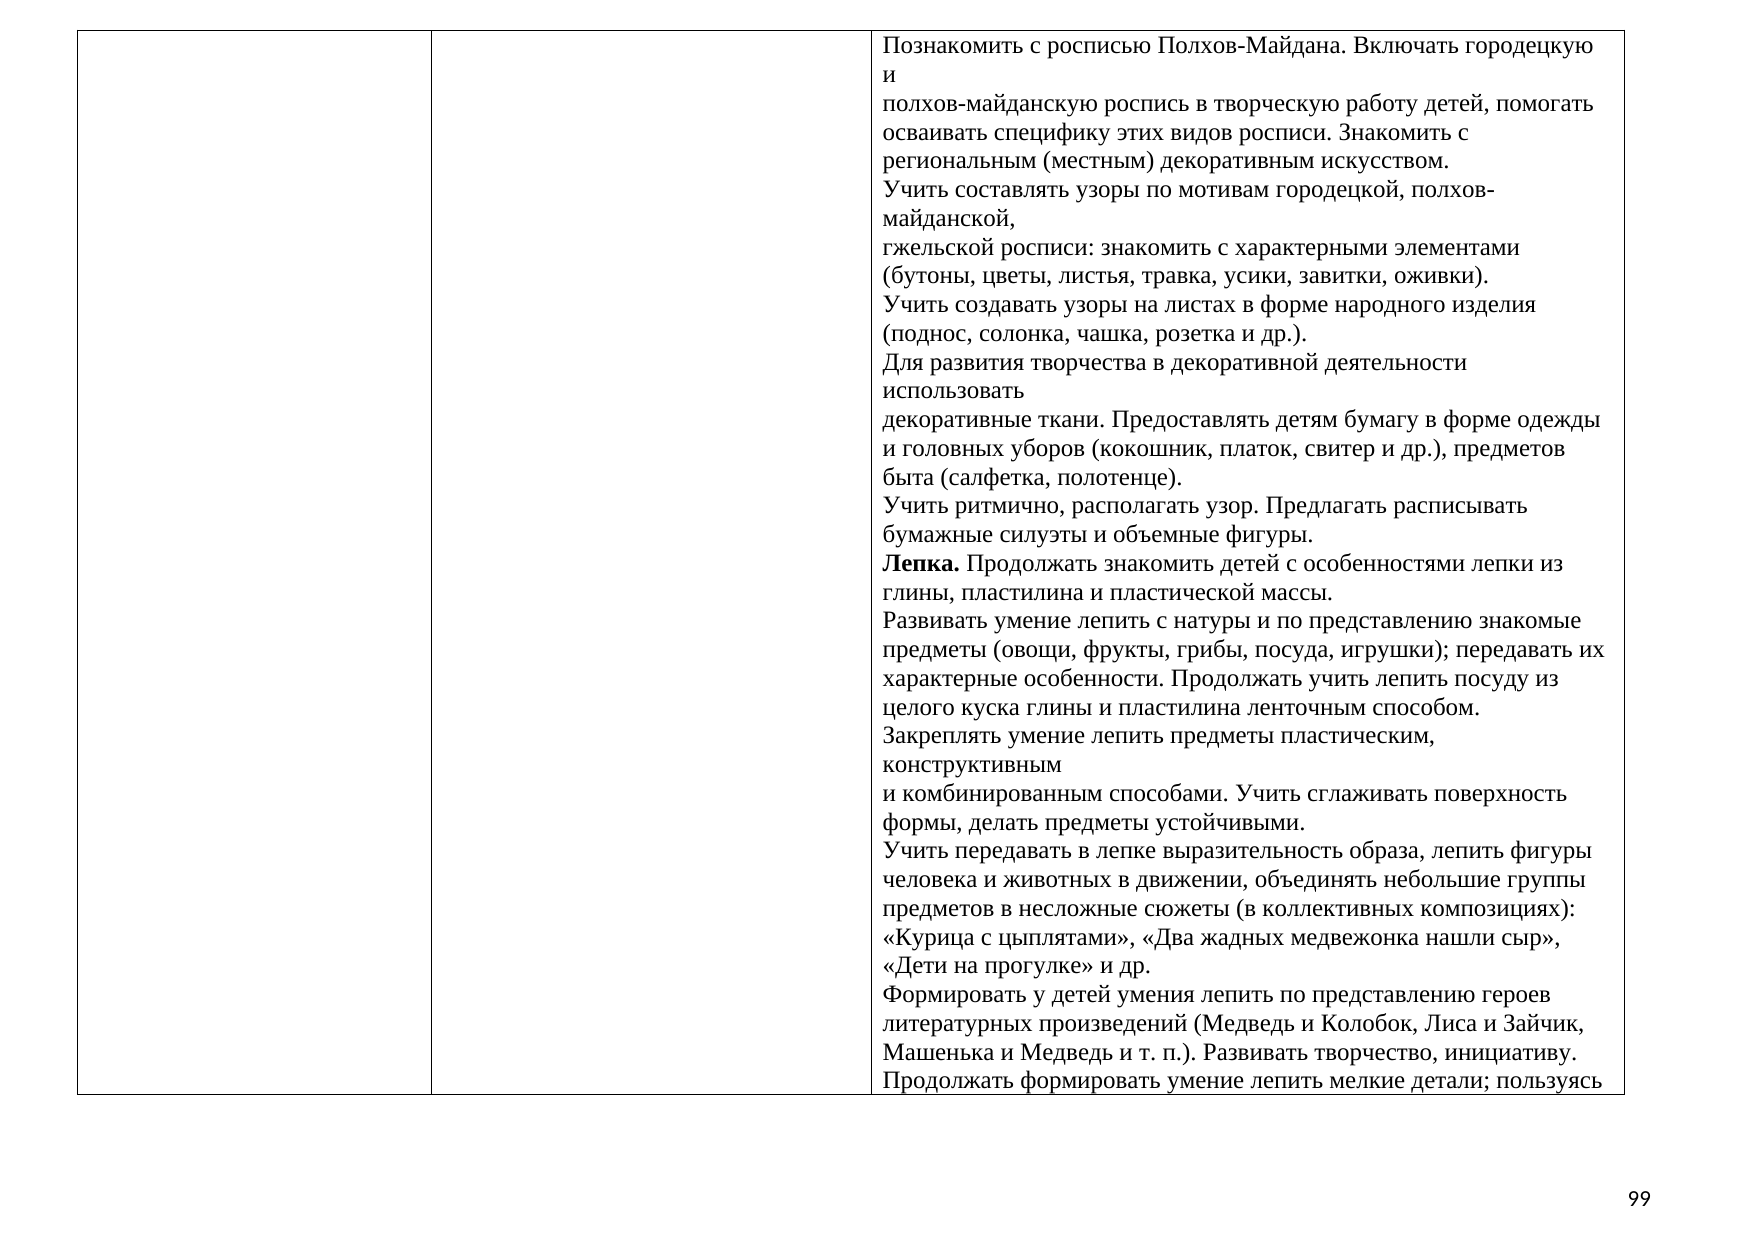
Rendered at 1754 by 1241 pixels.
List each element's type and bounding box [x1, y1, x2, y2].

table_cell [432, 31, 871, 1094]
table_cell [872, 31, 1624, 1094]
table_cell [78, 31, 431, 1094]
